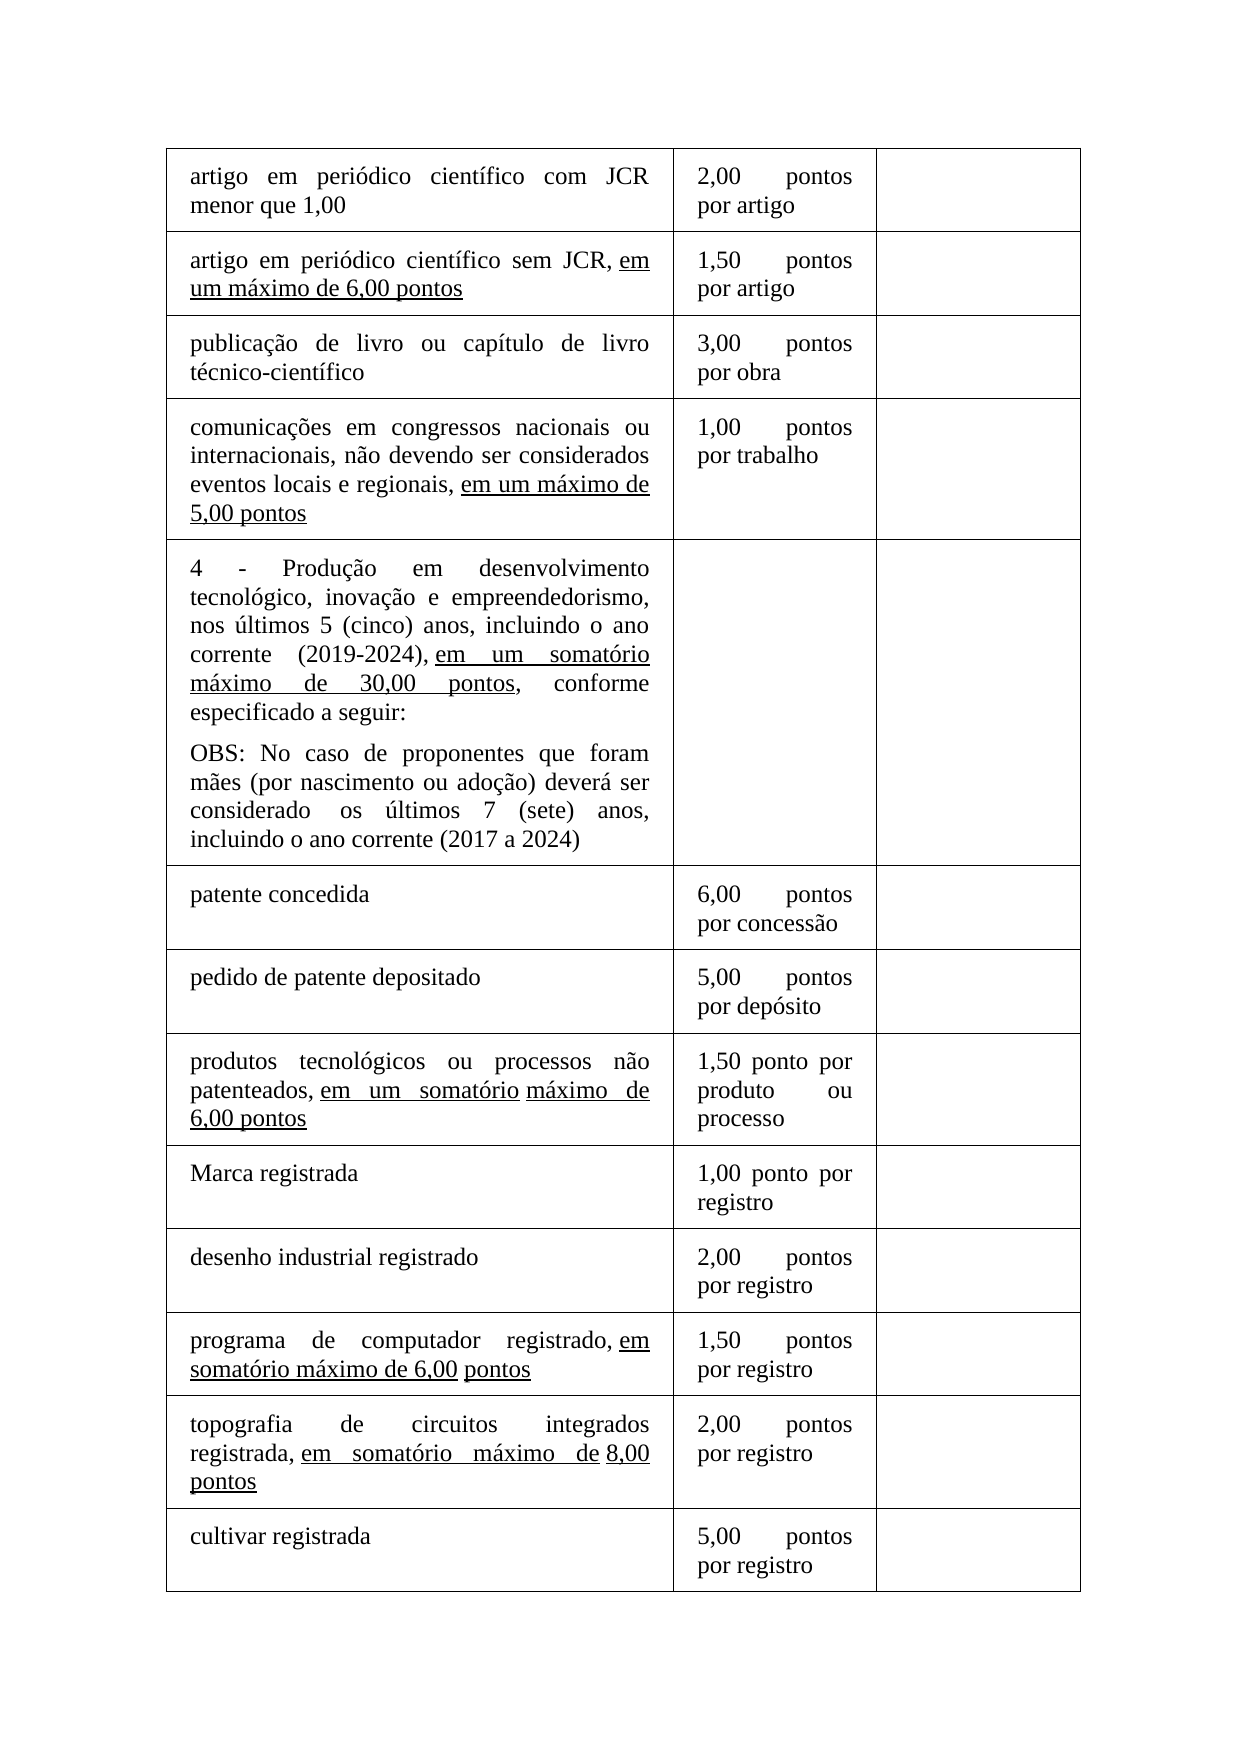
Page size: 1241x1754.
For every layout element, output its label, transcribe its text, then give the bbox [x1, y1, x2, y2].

table_cell Marca registrada [167, 1146, 673, 1228]
table_cell [877, 950, 1080, 1032]
table_cell 1,50 ponto por produto ou processo [674, 1034, 876, 1145]
table_cell [877, 1229, 1080, 1312]
table_cell 5,00 pontos por depósito [674, 950, 876, 1032]
table_cell [877, 1034, 1080, 1145]
table_cell patente concedida [167, 866, 673, 949]
table_cell 6,00 pontos por concessão [674, 866, 876, 949]
table_cell publicação de livro ou capítulo de livro técnico-científico [167, 316, 673, 398]
table_cell comunicações em congressos nacionais ou internacionais, não devendo ser considerados eventos locais e regionais, em um máximo de 5,00 pontos [167, 399, 673, 539]
table_cell [877, 316, 1080, 398]
table_cell programa de computador registrado, em somatório máximo de 6,00 pontos [167, 1313, 673, 1395]
table_cell 4 - Produção em desenvolvimento tecnológico, inovação e empreendedorismo, nos últimos 5 (cinco) anos, incluindo o ano corrente (2019-2024), em um somatório máximo de 30,00 pontos, conforme especificado a seguir: OBS: No caso de proponentes que foram mães (por nascimento ou adoção) deverá ser considerado os últimos 7 (sete) anos, incluindo o ano corrente (2017 a 2024) [167, 540, 673, 865]
table_cell [877, 540, 1080, 865]
table_cell [877, 1509, 1080, 1591]
table_cell artigo em periódico científico sem JCR, em um máximo de 6,00 pontos [167, 232, 673, 315]
table_cell [877, 1146, 1080, 1228]
table_cell 1,50 pontos por registro [674, 1313, 876, 1395]
table_cell produtos tecnológicos ou processos não patenteados, em um somatório máximo de 6,00 pontos [167, 1034, 673, 1145]
table_cell desenho industrial registrado [167, 1229, 673, 1312]
table_cell pedido de patente depositado [167, 950, 673, 1032]
table_cell topografia de circuitos integrados registrada, em somatório máximo de 8,00 pontos [167, 1396, 673, 1508]
table_cell [877, 149, 1080, 231]
table_cell 5,00 pontos por registro [674, 1509, 876, 1591]
table_cell [877, 399, 1080, 539]
table_cell 1,00 pontos por trabalho [674, 399, 876, 539]
table_cell [877, 866, 1080, 949]
table_cell [877, 1396, 1080, 1508]
table_cell artigo em periódico científico com JCR menor que 1,00 [167, 149, 673, 231]
table_cell [877, 232, 1080, 315]
table_cell 2,00 pontos por registro [674, 1229, 876, 1312]
table_cell 1,00 ponto por registro [674, 1146, 876, 1228]
table_cell 3,00 pontos por obra [674, 316, 876, 398]
table_cell [674, 540, 876, 865]
table_cell [877, 1313, 1080, 1395]
table_cell 2,00 pontos por artigo [674, 149, 876, 231]
table_cell 1,50 pontos por artigo [674, 232, 876, 315]
table_cell cultivar registrada [167, 1509, 673, 1591]
table_cell 2,00 pontos por registro [674, 1396, 876, 1508]
